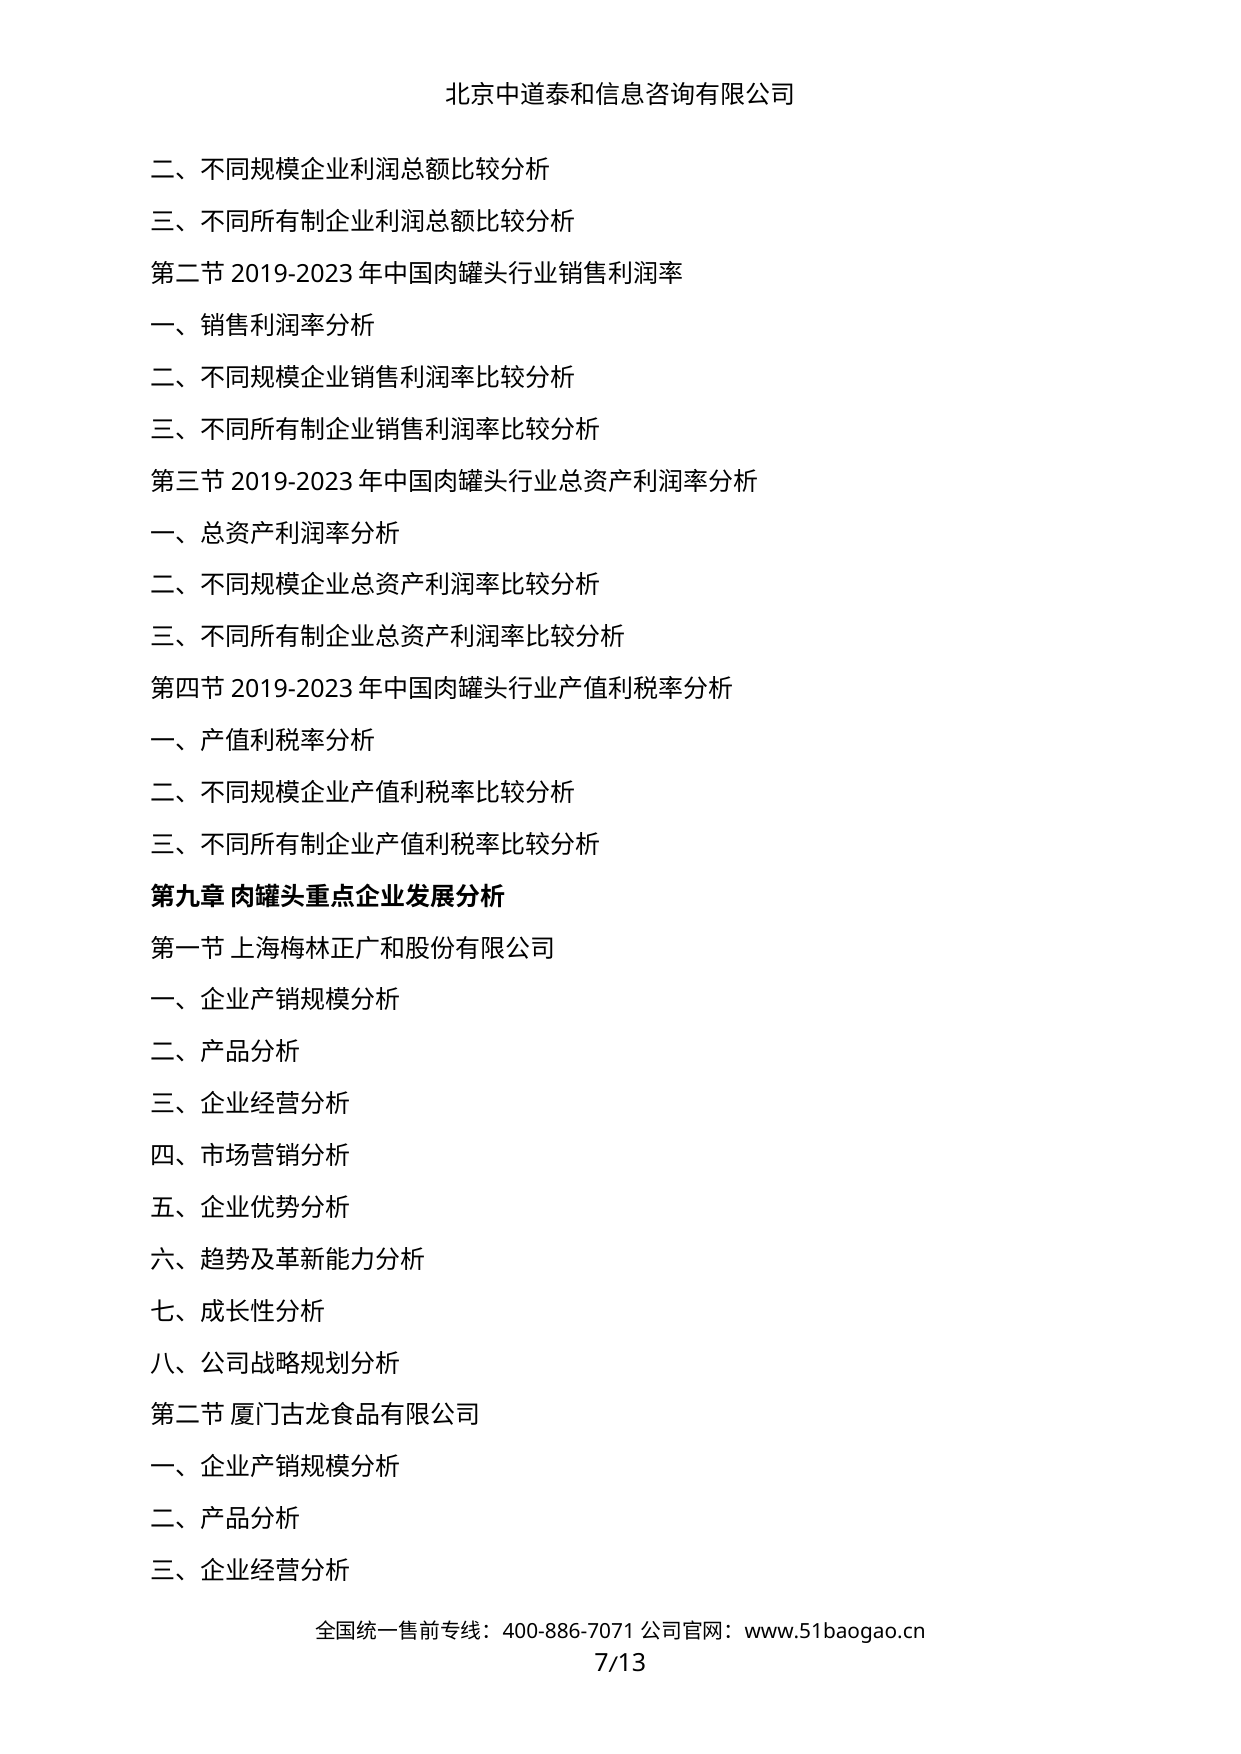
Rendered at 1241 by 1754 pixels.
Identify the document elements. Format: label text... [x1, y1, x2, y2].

text 三、不同所有制企业总资产利润率比较分析 [150, 617, 1090, 653]
text 第三节 2019-2023年中国肉罐头行业总资产利润率分析 [150, 461, 1090, 497]
text 一、企业产销规模分析 [150, 1447, 1090, 1483]
text 第九章 肉罐头重点企业发展分析 [150, 876, 1090, 912]
text 三、企业经营分析 [150, 1551, 1090, 1587]
text 第一节 上海梅林正广和股份有限公司 [150, 928, 1090, 964]
text 七、成长性分析 [150, 1291, 1090, 1327]
text 一、企业产销规模分析 [150, 980, 1090, 1016]
text 八、公司战略规划分析 [150, 1343, 1090, 1379]
text 二、不同规模企业销售利润率比较分析 [150, 357, 1090, 394]
text 二、产品分析 [150, 1499, 1090, 1535]
text 一、销售利润率分析 [150, 306, 1090, 342]
text 三、不同所有制企业利润总额比较分析 [150, 202, 1090, 238]
text 第二节 厦门古龙食品有限公司 [150, 1395, 1090, 1431]
text 三、不同所有制企业产值利税率比较分析 [150, 824, 1090, 861]
text 四、市场营销分析 [150, 1136, 1090, 1172]
text 二、不同规模企业利润总额比较分析 [150, 150, 1090, 186]
text 一、产值利税率分析 [150, 721, 1090, 757]
text 二、不同规模企业总资产利润率比较分析 [150, 565, 1090, 601]
text 六、趋势及革新能力分析 [150, 1239, 1090, 1276]
text 二、不同规模企业产值利税率比较分析 [150, 772, 1090, 809]
text 一、总资产利润率分析 [150, 513, 1090, 549]
text 三、企业经营分析 [150, 1084, 1090, 1120]
text 第二节 2019-2023年中国肉罐头行业销售利润率 [150, 254, 1090, 290]
text 二、产品分析 [150, 1032, 1090, 1068]
text 三、不同所有制企业销售利润率比较分析 [150, 409, 1090, 446]
text 五、企业优势分析 [150, 1187, 1090, 1224]
text 第四节 2019-2023年中国肉罐头行业产值利税率分析 [150, 669, 1090, 705]
